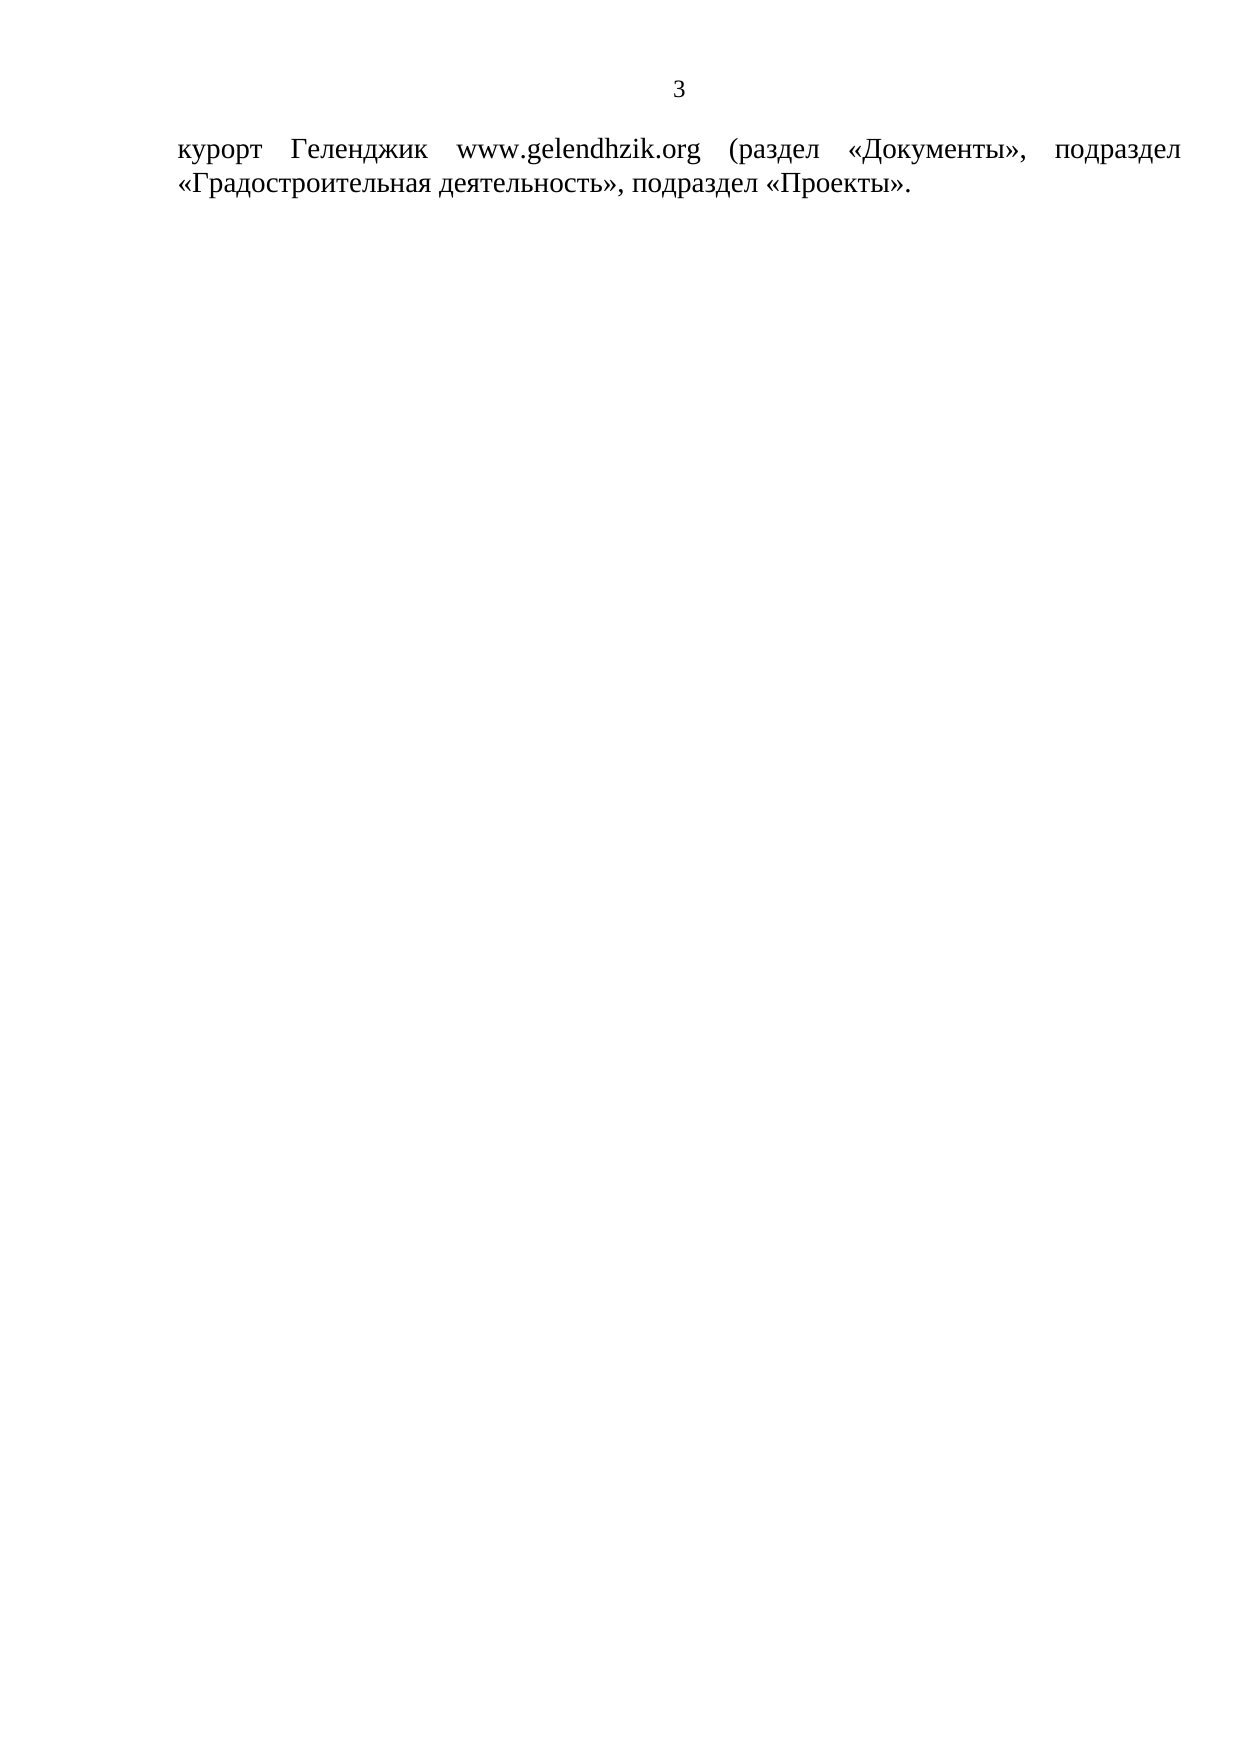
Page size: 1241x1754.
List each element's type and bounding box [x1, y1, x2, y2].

text [177, 131, 1181, 198]
